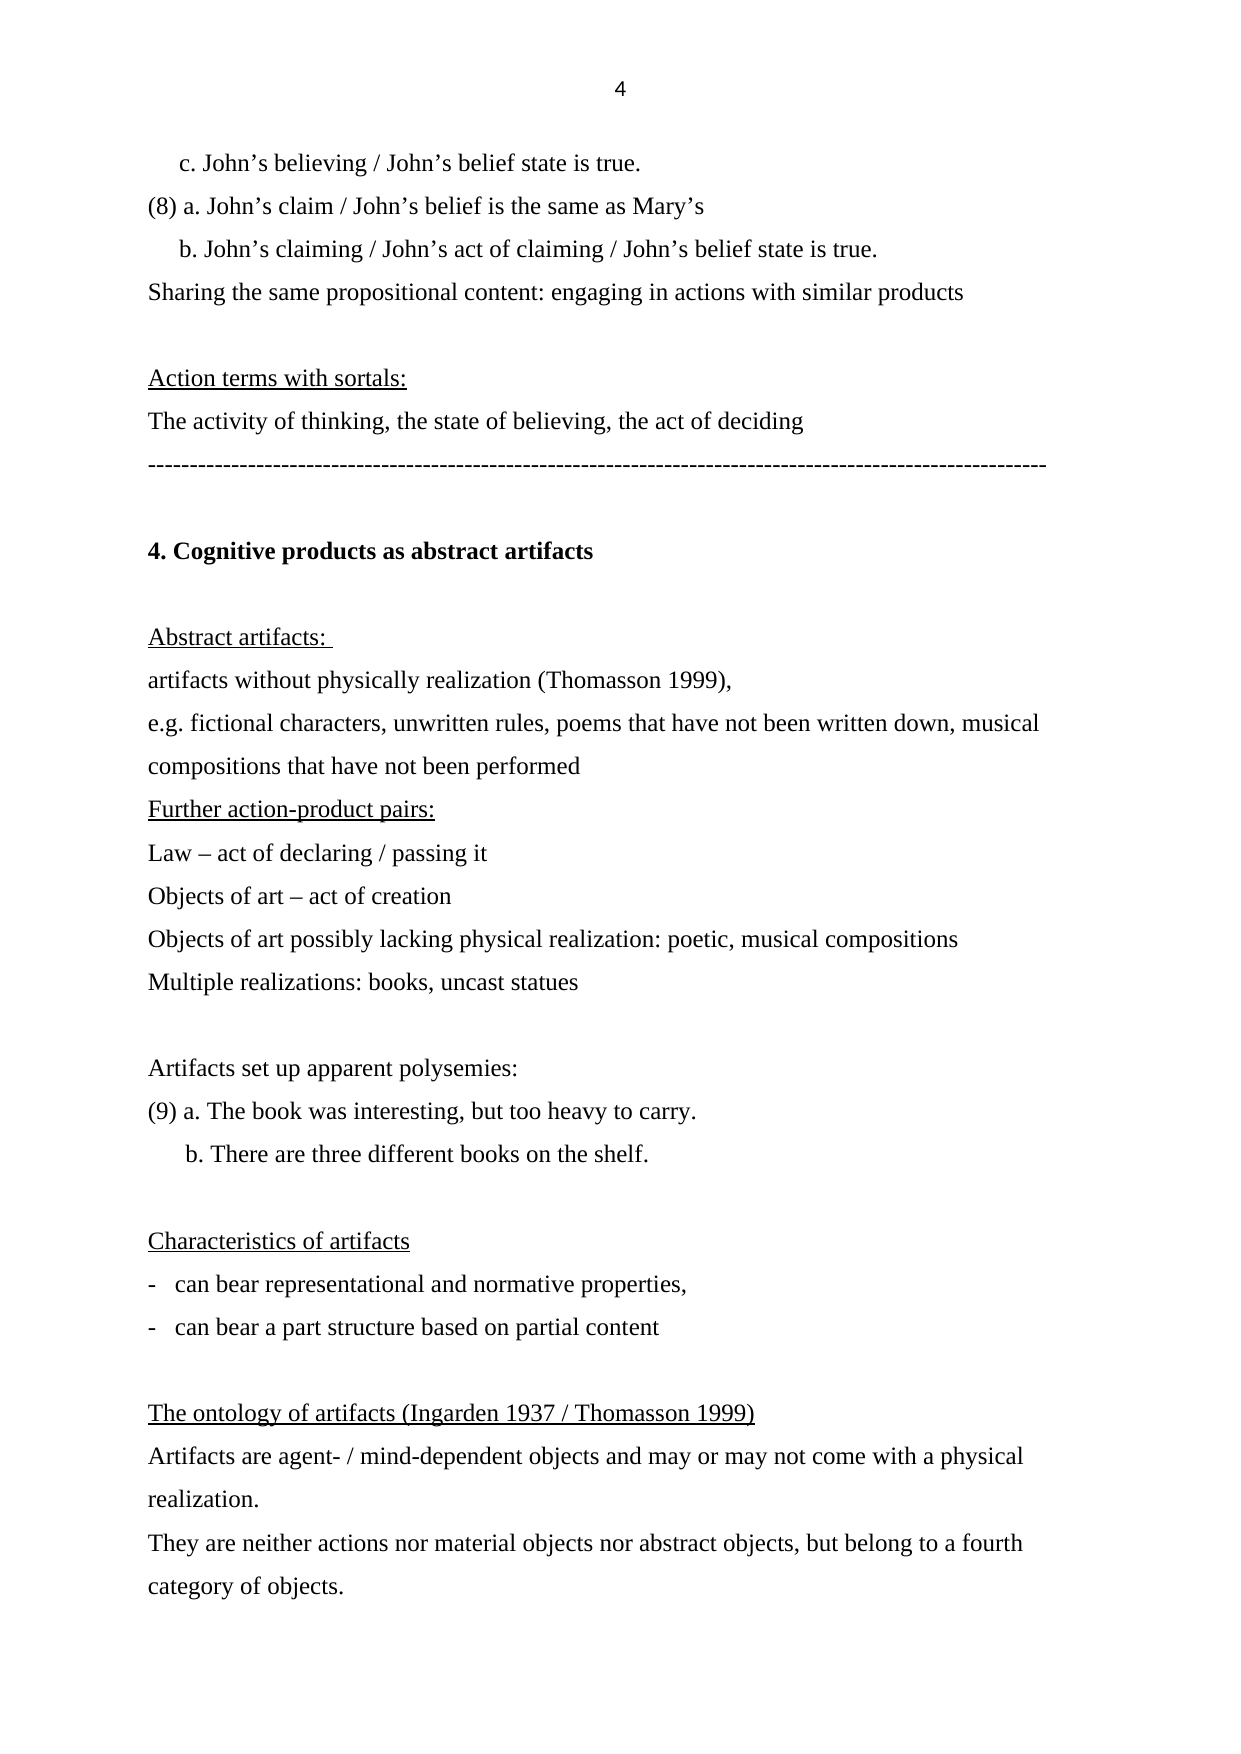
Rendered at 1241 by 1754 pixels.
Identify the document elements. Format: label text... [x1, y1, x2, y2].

text Objects of art possibly lacking physical realization: poetic, musical compositions [148, 924, 1093, 953]
text (8) a. John’s claim / John’s belief is the same as Mary’s [148, 191, 1093, 219]
text e.g. fictional characters, unwritten rules, poems that have not been written down, musical compositions that have not been performed [148, 708, 1093, 780]
text The activity of thinking, the state of believing, the act of deciding [148, 406, 1093, 435]
text (9) a. The book was interesting, but too heavy to carry. [148, 1096, 1093, 1125]
text Artifacts set up apparent polysemies: [148, 1053, 1093, 1082]
text - can bear representational and normative properties, [148, 1269, 1093, 1298]
text Law – act of declaring / passing it [148, 838, 1093, 866]
text b. There are three different books on the shelf. [148, 1139, 1093, 1168]
text Sharing the same propositional content: engaging in actions with similar products [148, 277, 1093, 306]
text Further action-product pairs: [148, 794, 1093, 823]
text Abstract artifacts: [148, 622, 1093, 651]
text ------------------------------------------------------------------------------------------------------------ [148, 449, 1093, 478]
text c. John’s believing / John’s belief state is true. [148, 148, 1093, 176]
text artifacts without physically realization (Thomasson 1999), [148, 665, 1093, 694]
text Artifacts are agent- / mind-dependent objects and may or may not come with a physical realization. [148, 1441, 1093, 1513]
text - can bear a part structure based on partial content [148, 1312, 1093, 1341]
text They are neither actions nor material objects nor abstract objects, but belong to a fourth category of objects. [148, 1528, 1093, 1599]
text Characteristics of artifacts [148, 1226, 1093, 1254]
text The ontology of artifacts (Ingarden 1937 / Thomasson 1999) [148, 1398, 1093, 1427]
text 4. Cognitive products as abstract artifacts [148, 536, 1093, 564]
text Multiple realizations: books, uncast statues [148, 967, 1093, 996]
text Action terms with sortals: [148, 363, 1093, 392]
text b. John’s claiming / John’s act of claiming / John’s belief state is true. [148, 234, 1093, 263]
text Objects of art – act of creation [148, 881, 1093, 909]
